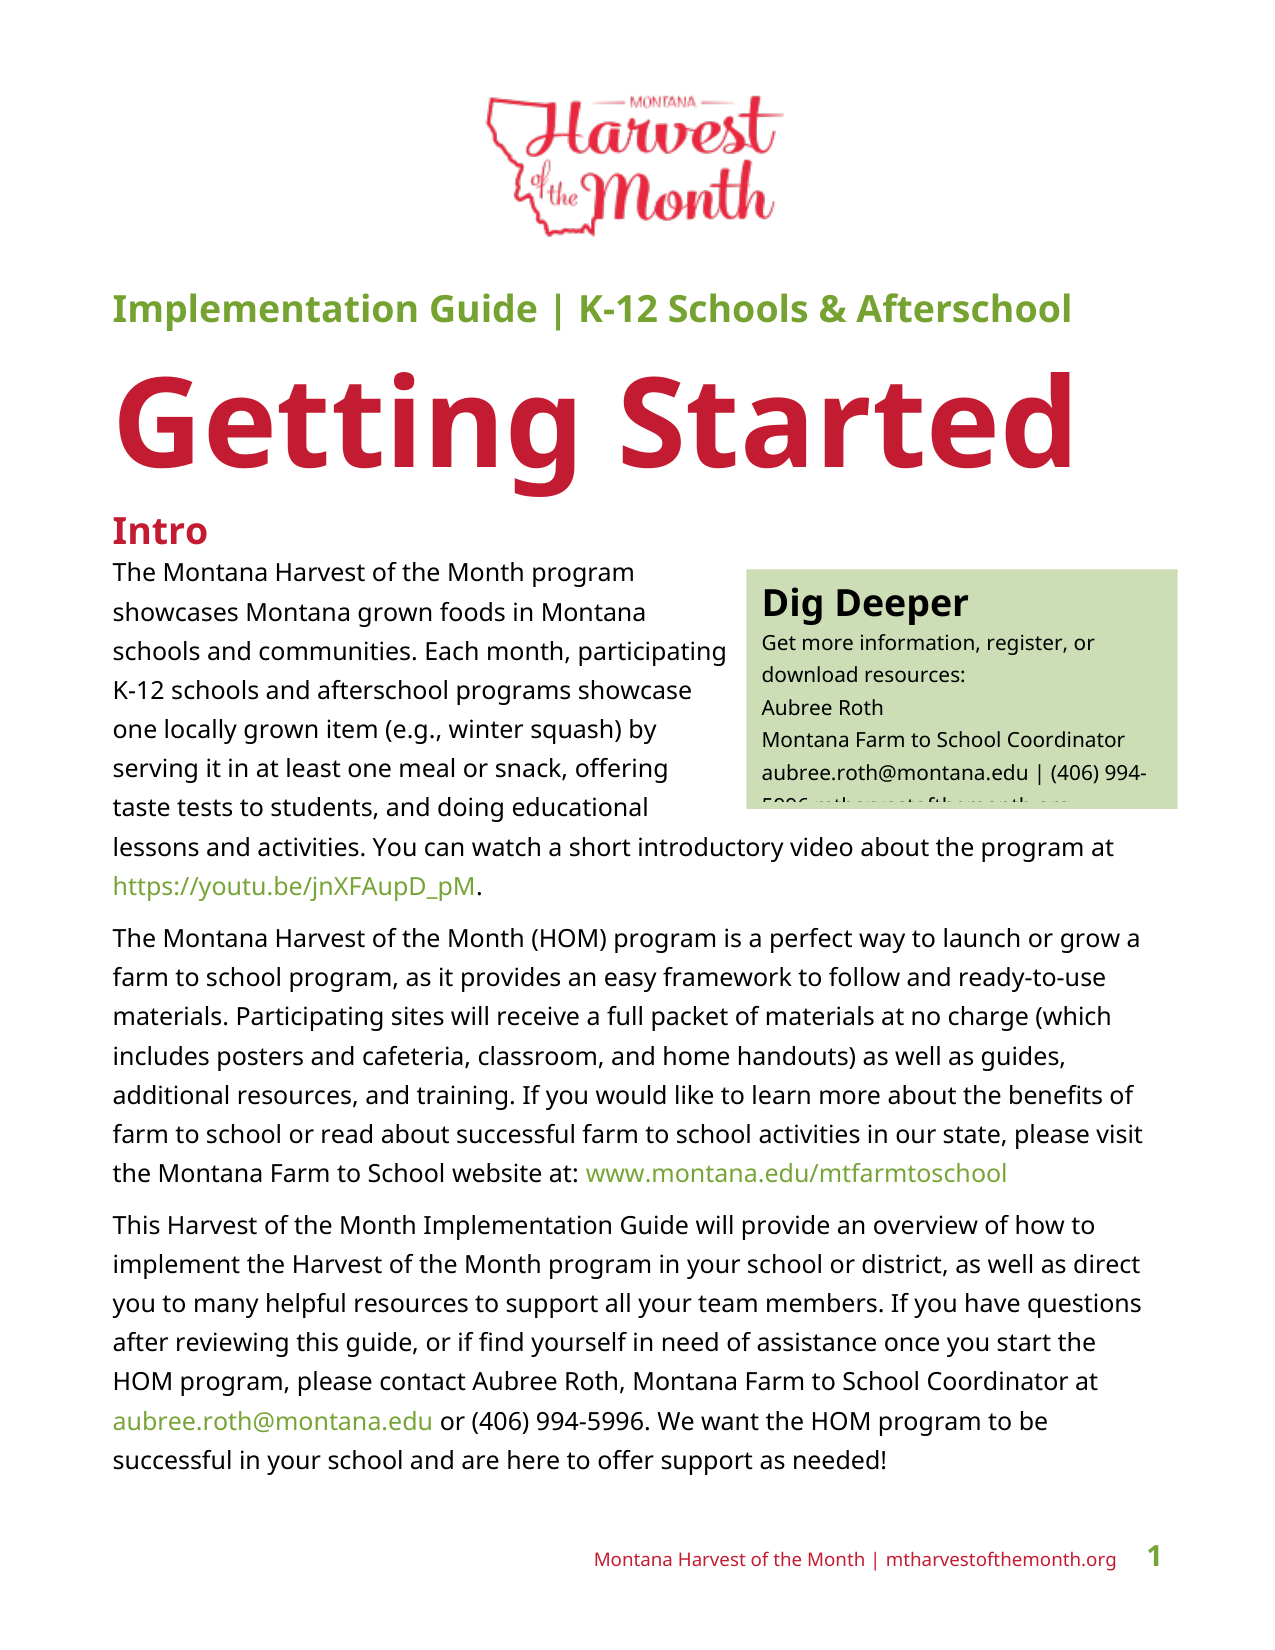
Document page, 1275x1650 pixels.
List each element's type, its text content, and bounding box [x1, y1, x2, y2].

text The Montana Harvest of the Month program showcases Montana grown foods in Montana schools and communities. Each month, participating K-12 schools and afterschool programs showcase one locally grown item (e.g., winter squash) by serving it in at least one meal or snack, offering taste tests to students, and doing educational lessons and activities. You can watch a short introductory video about the program at https://youtu.be/jnXFAupD_pM. [112, 555, 1162, 903]
text Getting Started [112, 334, 1162, 504]
text Implementation Guide | K-12 Schools & Afterschool [112, 283, 1162, 334]
text Intro [112, 504, 1162, 555]
text This Harvest of the Month Implementation Guide will provide an overview of how to implement the Harvest of the Month program in your school or district, as well as direct you to many helpful resources to support all your team members. If you have questions after reviewing this guide, or if find yourself in need of assistance once you start the HOM program, please contact Aubree Roth, Montana Farm to School Coordinator at aubree.roth@montana.edu or (406) 994-5996. We want the HOM program to be successful in your school and are here to offer support as needed! [112, 1207, 1162, 1476]
text The Montana Harvest of the Month (HOM) program is a perfect way to launch or grow a farm to school program, as it provides an easy framework to follow and ready-to-use materials. Participating sites will receive a full packet of materials at no charge (which includes posters and cafeteria, classroom, and home handouts) as well as guides, additional resources, and training. If you would like to learn more about the benefits of farm to school or read about successful farm to school activities in our state, please visit the Montana Farm to School website at: www.montana.edu/mtfarmtoschool [112, 921, 1162, 1190]
